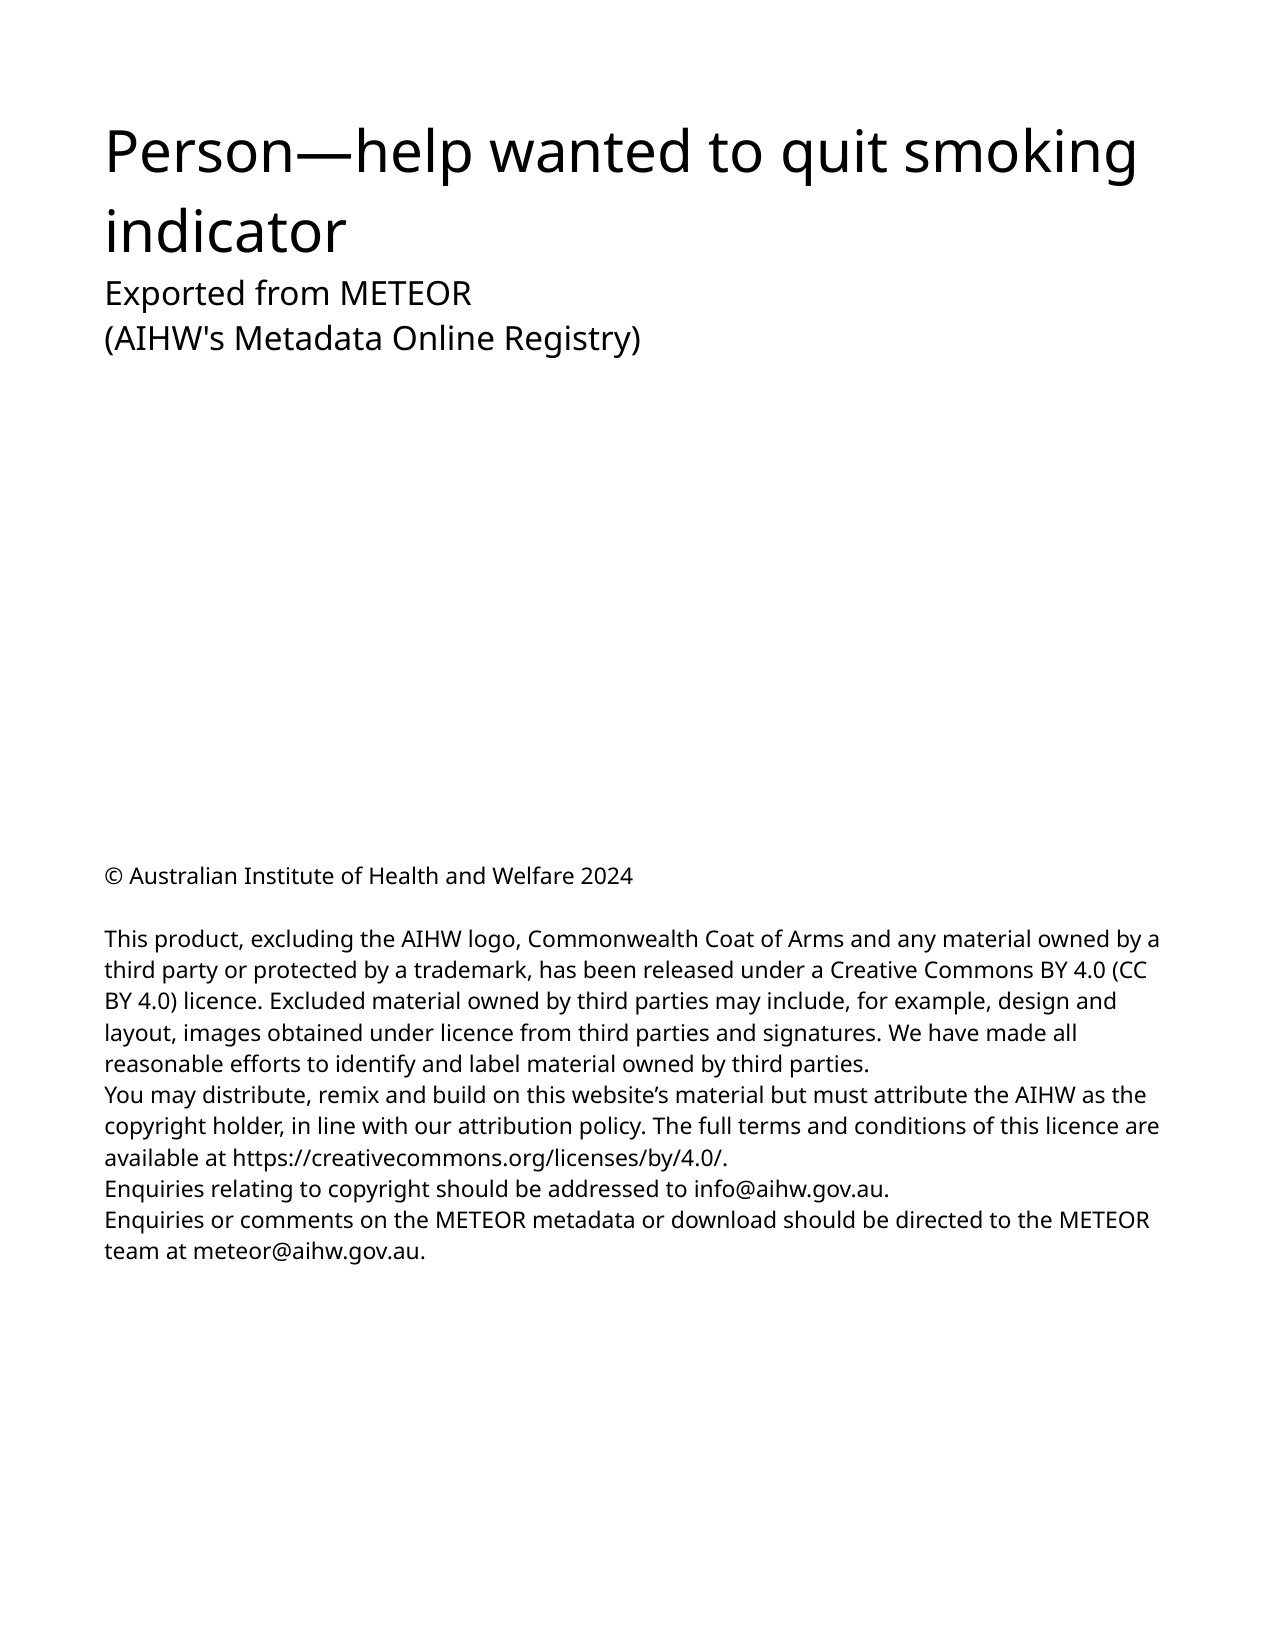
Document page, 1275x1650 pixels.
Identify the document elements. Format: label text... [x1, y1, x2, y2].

subtitle Exported from METEOR [104, 269, 1171, 315]
subtitle (AIHW's Metadata Online Registry) [104, 315, 1171, 360]
text You may distribute, remix and build on this website’s material but must attribute the AIHW as the copyright holder, in line with our attribution policy. The full terms and conditions of this licence are available at https://creativecommons.org/licenses/by/4.0/. [104, 1079, 1171, 1173]
title Person—help wanted to quit smoking indicator [104, 110, 1171, 269]
text Enquiries relating to copyright should be addressed to info@aihw.gov.au. [104, 1173, 1171, 1204]
text This product, excluding the AIHW logo, Commonwealth Coat of Arms and any material owned by a third party or protected by a trademark, has been released under a Creative Commons BY 4.0 (CC BY 4.0) licence. Excluded material owned by third parties may include, for example, design and layout, images obtained under licence from third parties and signatures. We have made all reasonable efforts to identify and label material owned by third parties. [104, 923, 1171, 1079]
text © Australian Institute of Health and Welfare 2024 [104, 860, 1171, 891]
text Enquiries or comments on the METEOR metadata or download should be directed to the METEOR team at meteor@aihw.gov.au. [104, 1204, 1171, 1266]
